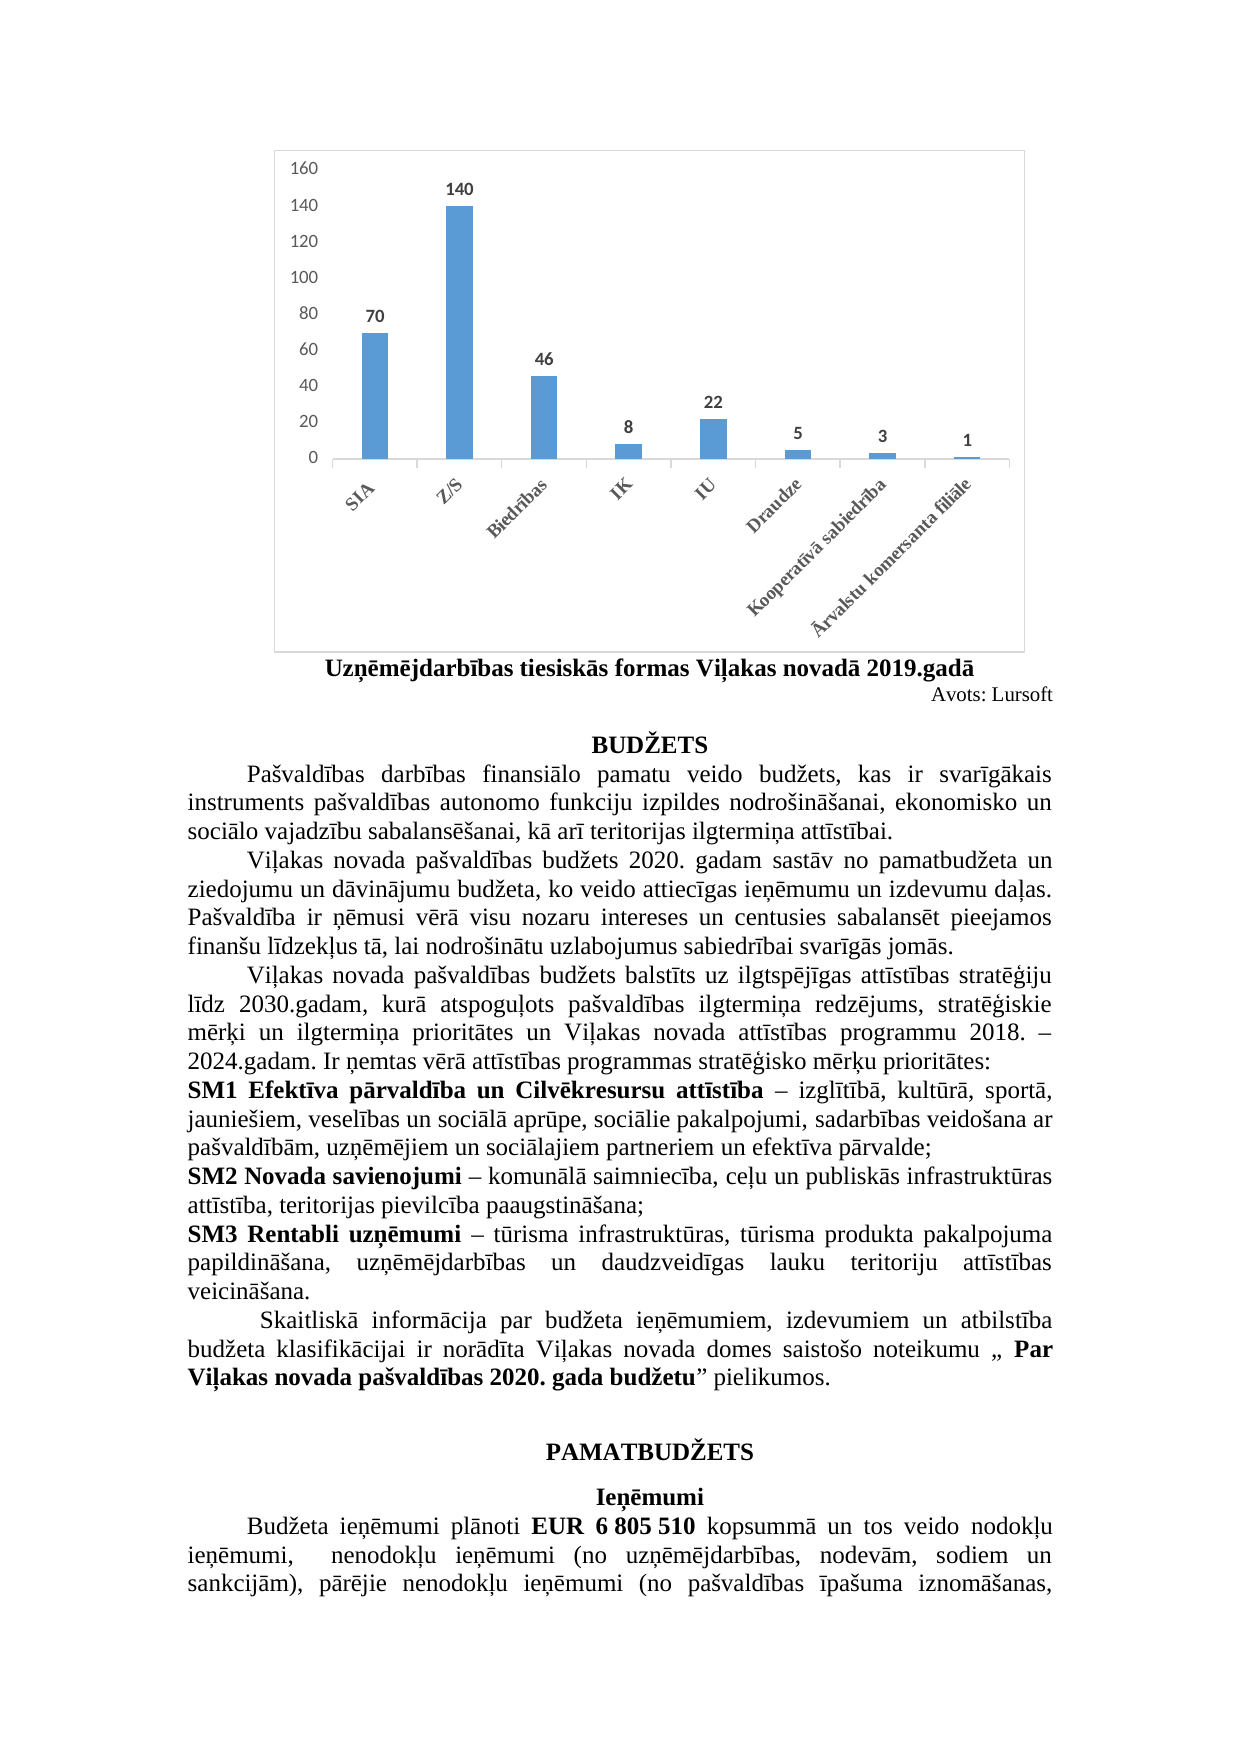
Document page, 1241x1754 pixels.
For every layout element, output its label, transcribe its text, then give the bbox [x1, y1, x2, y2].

text Ieņēmumi [187, 1482, 1053, 1511]
text SM3 Rentabli uzņēmumi – tūrisma infrastruktūras, tūrisma produkta pakalpojuma papildināšana, uzņēmējdarbības un daudzveidīgas lauku teritoriju attīstības veicināšana. [187, 1219, 1053, 1305]
text Uzņēmējdarbības tiesiskās formas Viļakas novadā 2019.gadā [187, 653, 1053, 682]
text Pašvaldības darbības finansiālo pamatu veido budžets, kas ir svarīgākais instruments pašvaldības autonomo funkciju izpildes nodrošināšanai, ekonomisko un sociālo vajadzību sabalansēšanai, kā arī teritorijas ilgtermiņa attīstībai. [187, 759, 1053, 845]
text Viļakas novada pašvaldības budžets 2020. gadam sastāv no pamatbudžeta un ziedojumu un dāvinājumu budžeta, ko veido attiecīgas ieņēmumu un izdevumu daļas. Pašvaldība ir ņēmusi vērā visu nozaru intereses un centusies sabalansēt pieejamos finanšu līdzekļus tā, lai nodrošinātu uzlabojumus sabiedrībai svarīgās jomās. [187, 845, 1053, 960]
text Viļakas novada pašvaldības budžets balstīts uz ilgtspējīgas attīstības stratēģiju līdz 2030.gadam, kurā atspoguļots pašvaldības ilgtermiņa redzējums, stratēģiskie mērķi un ilgtermiņa prioritātes un Viļakas novada attīstības programmu 2018. – 2024.gadam. Ir ņemtas vērā attīstības programmas stratēģisko mērķu prioritātes: [187, 960, 1053, 1075]
text PAMATBUDŽETS [187, 1437, 1053, 1466]
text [187, 1511, 1053, 1597]
text BUDŽETS [187, 730, 1053, 759]
text Skaitliskā informācija par budžeta ieņēmumiem, izdevumiem un atbilstība budžeta klasifikācijai ir norādīta Viļakas novada domes saistošo noteikumu „ Par Viļakas novada pašvaldības 2020. gada budžetu” pielikumos. [187, 1305, 1053, 1391]
text Avots: Lursoft [187, 682, 1053, 706]
text SM1 Efektīva pārvaldība un Cilvēkresursu attīstība – izglītībā, kultūrā, sportā, jauniešiem, veselības un sociālā aprūpe, sociālie pakalpojumi, sadarbības veidošana ar pašvaldībām, uzņēmējiem un sociālajiem partneriem un efektīva pārvalde; [187, 1075, 1053, 1161]
text SM2 Novada savienojumi – komunālā saimniecība, ceļu un publiskās infrastruktūras attīstība, teritorijas pievilcība paaugstināšana; [187, 1161, 1053, 1219]
